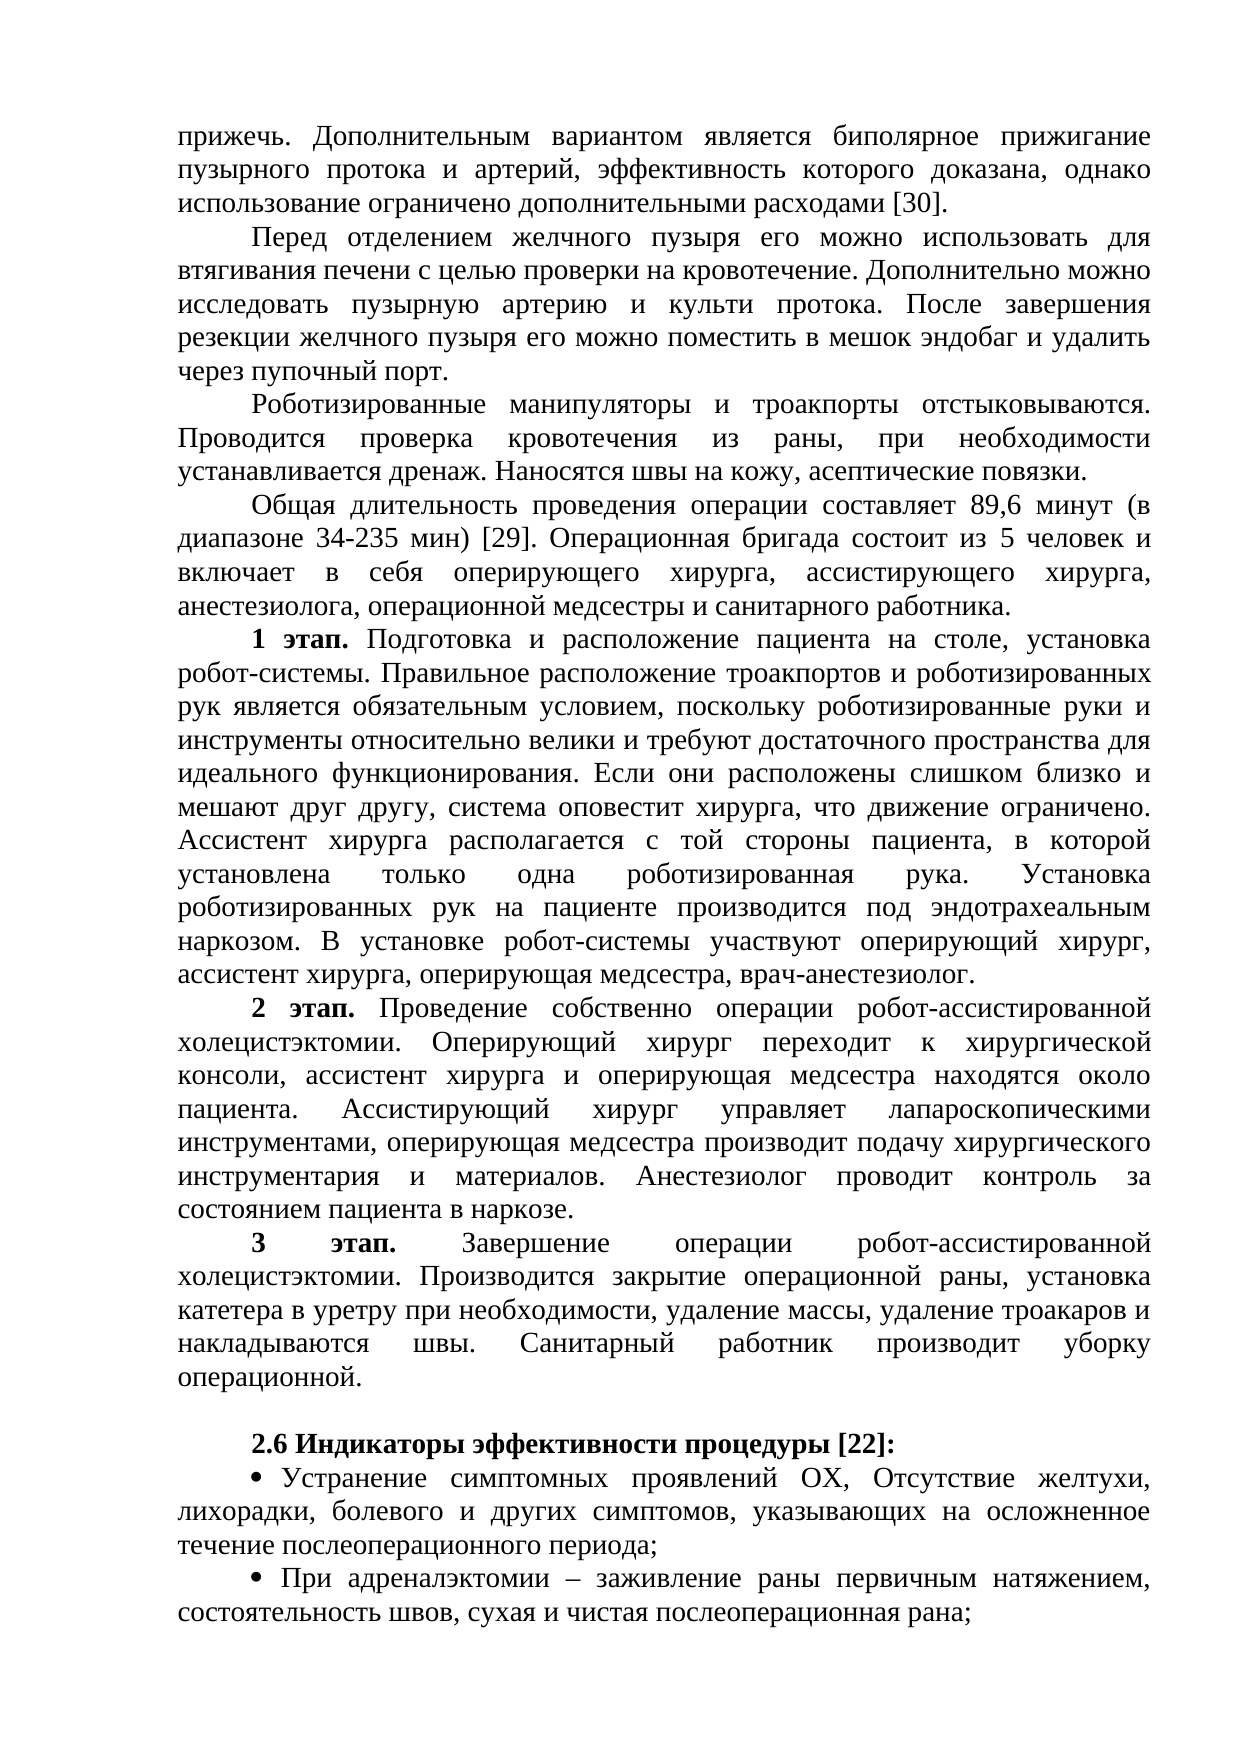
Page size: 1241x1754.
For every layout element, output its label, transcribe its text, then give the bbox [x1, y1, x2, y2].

text 1 этап. Подготовка и расположение пациента на столе, установка робот-системы. Правильное расположение троакпортов и роботизированных рук является обязательным условием, поскольку роботизированные руки и инструменты относительно велики и требуют достаточного пространства для идеального функционирования. Если они расположены слишком близко и мешают друг другу, система оповестит хирурга, что движение ограничено. Ассистент хирурга располагается с той стороны пациента, в которой установлена только одна роботизированная рука. Установка роботизированных рук на пациенте производится под эндотрахеальным наркозом. В установке робот-системы участвуют оперирующий хирург, ассистент хирурга, оперирующая медсестра, врач-анестезиолог. [177, 621, 1152, 990]
text 3 этап. Завершение операции робот-ассистированной холецистэктомии. Производится закрытие операционной раны, установка катетера в уретру при необходимости, удаление массы, удаление троакаров и накладываются швы. Санитарный работник производит уборку операционной. [177, 1225, 1152, 1393]
text 2.6 Индикаторы эффективности процедуры [22]: [177, 1426, 1152, 1460]
text Роботизированные манипуляторы и троакпорты отстыковываются. Проводится проверка кровотечения из раны, при необходимости устанавливается дренаж. Наносятся швы на кожу, асептические повязки. [177, 386, 1152, 487]
text 2 этап. Проведение собственно операции робот-ассистированной холецистэктомии. Оперирующий хирург переходит к хирургической консоли, ассистент хирурга и оперирующая медсестра находятся около пациента. Ассистирующий хирург управляет лапароскопическими инструментами, оперирующая медсестра производит подачу хирургического инструментария и материалов. Анестезиолог проводит контроль за состоянием пациента в наркозе. [177, 990, 1152, 1225]
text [177, 118, 1152, 219]
text Общая длительность проведения операции составляет 89,6 минут (в диапазоне 34-235 мин) [29]. Операционная бригада состоит из 5 человек и включает в себя оперирующего хирурга, ассистирующего хирурга, анестезиолога, операционной медсестры и санитарного работника. [177, 487, 1152, 621]
text Перед отделением желчного пузыря его можно использовать для втягивания печени с целью проверки на кровотечение. Дополнительно можно исследовать пузырную артерию и культи протока. После завершения резекции желчного пузыря его можно поместить в мешок эндобаг и удалить через пупочный порт. [177, 219, 1152, 386]
list Устранение симптомных проявлений ОХ, Отсутствие желтухи, лихорадки, болевого и других симптомов, указывающих на осложненное течение послеоперационного периода; [177, 1460, 1152, 1561]
list При адреналэктомии – заживление раны первичным натяжением, состоятельность швов, сухая и чистая послеоперационная рана; [177, 1561, 1152, 1628]
